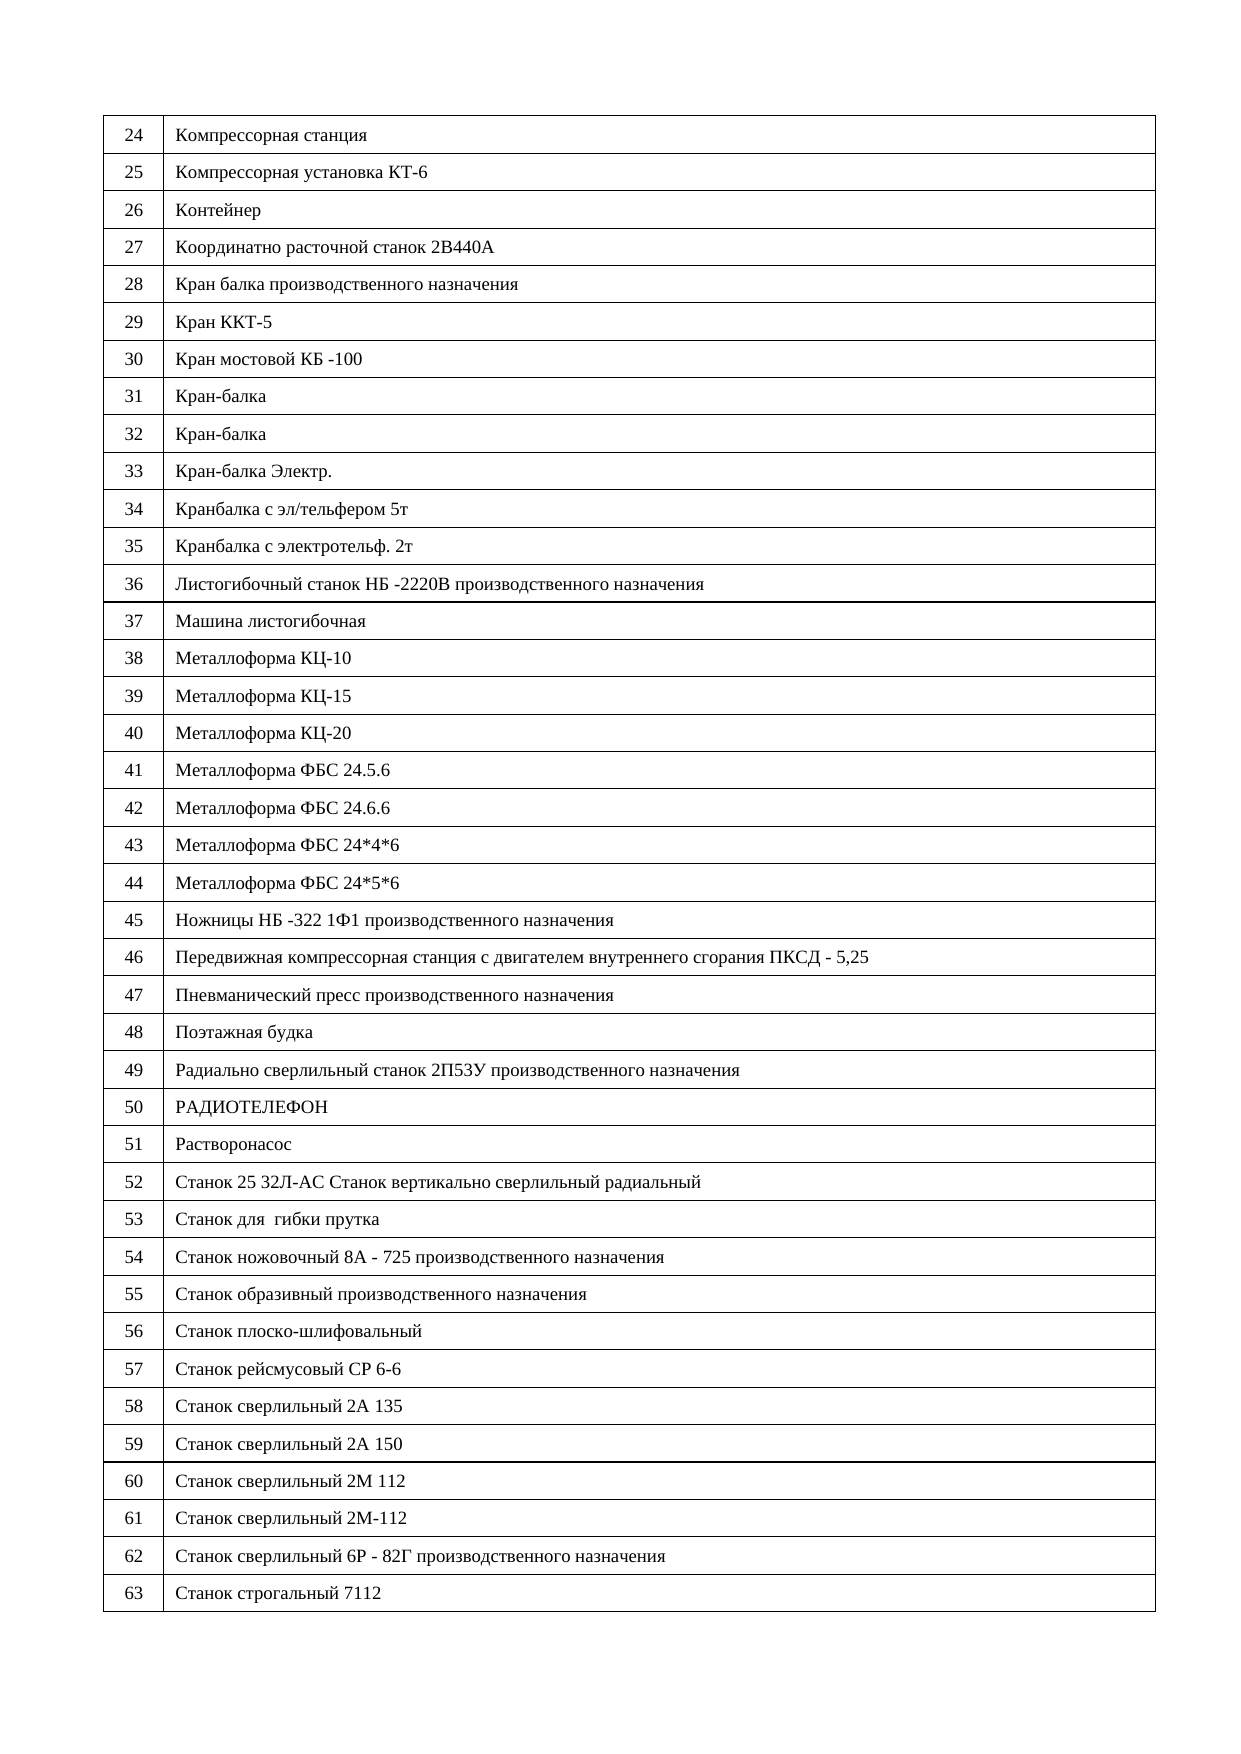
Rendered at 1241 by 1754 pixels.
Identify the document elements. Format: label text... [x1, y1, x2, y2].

table_cell Металлоформа КЦ-20 [164, 715, 1155, 751]
table_cell Кран-балка Электр. [164, 453, 1155, 489]
table_cell 31 [104, 378, 163, 414]
table_cell 50 [104, 1089, 163, 1125]
table_cell Станок образивный производственного назначения [164, 1276, 1155, 1312]
table_cell Станок 25 32Л-АС Станок вертикально сверлильный радиальный [164, 1163, 1155, 1200]
table_cell 55 [104, 1276, 163, 1312]
table_cell Передвижная компрессорная станция с двигателем внутреннего сгорания ПКСД - 5,25 [164, 939, 1155, 975]
table_cell Станок сверлильный 2А 150 [164, 1425, 1155, 1461]
table_cell 49 [104, 1051, 163, 1087]
table_cell Станок строгальный 7112 [164, 1575, 1155, 1611]
table_cell РАДИОТЕЛЕФОН [164, 1089, 1155, 1125]
table_cell 37 [104, 603, 163, 639]
table_cell Машина листогибочная [164, 603, 1155, 639]
table_cell Станок сверлильный 2М-112 [164, 1500, 1155, 1536]
table_cell 62 [104, 1537, 163, 1574]
table_cell 47 [104, 976, 163, 1013]
table_cell 48 [104, 1014, 163, 1050]
table_cell 29 [104, 303, 163, 339]
table_cell 26 [104, 191, 163, 227]
table_cell 30 [104, 341, 163, 377]
table_cell 41 [104, 752, 163, 788]
table_cell Станок сверлильный 2М 112 [164, 1463, 1155, 1499]
table_cell 40 [104, 715, 163, 751]
table_cell 46 [104, 939, 163, 975]
table_cell Металлоформа ФБС 24.5.6 [164, 752, 1155, 788]
table_cell Металлоформа КЦ-10 [164, 640, 1155, 676]
table_cell Станок для гибки прутка [164, 1201, 1155, 1237]
table_cell Кранбалка с электротельф. 2т [164, 528, 1155, 564]
table_cell Кран балка производственного назначения [164, 266, 1155, 302]
table_cell 60 [104, 1463, 163, 1499]
table_cell Кран ККТ-5 [164, 303, 1155, 339]
table_cell 34 [104, 490, 163, 527]
table_cell 63 [104, 1575, 163, 1611]
table_cell 57 [104, 1350, 163, 1387]
table_cell 25 [104, 154, 163, 190]
table_cell 61 [104, 1500, 163, 1536]
table_cell Компрессорная установка КТ-6 [164, 154, 1155, 190]
table_cell 36 [104, 565, 163, 601]
table_cell 53 [104, 1201, 163, 1237]
table_cell Металлоформа КЦ-15 [164, 677, 1155, 713]
table_cell 39 [104, 677, 163, 713]
table_cell 35 [104, 528, 163, 564]
table_cell Станок ножовочный 8А - 725 производственного назначения [164, 1238, 1155, 1274]
table_cell 52 [104, 1163, 163, 1200]
table_cell Пневманический пресс производственного назначения [164, 976, 1155, 1013]
table_cell Поэтажная будка [164, 1014, 1155, 1050]
table_cell Металлоформа ФБС 24*4*6 [164, 827, 1155, 863]
table_cell Кран мостовой КБ -100 [164, 341, 1155, 377]
table_cell 42 [104, 789, 163, 826]
table_cell 43 [104, 827, 163, 863]
table_cell Кран-балка [164, 415, 1155, 452]
table_cell Станок сверлильный 6Р - 82Г производственного назначения [164, 1537, 1155, 1574]
table_cell Станок сверлильный 2А 135 [164, 1388, 1155, 1424]
table_cell Станок рейсмусовый СР 6-6 [164, 1350, 1155, 1387]
table_cell Растворонасос [164, 1126, 1155, 1162]
table_cell Координатно расточной станок 2В440А [164, 229, 1155, 265]
table_cell 24 [104, 116, 163, 153]
table_cell 44 [104, 864, 163, 901]
table_cell 51 [104, 1126, 163, 1162]
table_cell 54 [104, 1238, 163, 1274]
table_cell Радиально сверлильный станок 2П53У производственного назначения [164, 1051, 1155, 1087]
table_cell Компрессорная станция [164, 116, 1155, 153]
table_cell 58 [104, 1388, 163, 1424]
table_cell Металлоформа ФБС 24*5*6 [164, 864, 1155, 901]
table_cell 33 [104, 453, 163, 489]
table_cell 27 [104, 229, 163, 265]
table_cell 45 [104, 902, 163, 938]
table_cell 32 [104, 415, 163, 452]
table_cell Контейнер [164, 191, 1155, 227]
table_cell Металлоформа ФБС 24.6.6 [164, 789, 1155, 826]
table_cell Листогибочный станок НБ -2220В производственного назначения [164, 565, 1155, 601]
table_cell 59 [104, 1425, 163, 1461]
table_cell Кран-балка [164, 378, 1155, 414]
table_cell Ножницы НБ -322 1Ф1 производственного назначения [164, 902, 1155, 938]
table_cell 38 [104, 640, 163, 676]
table_cell Станок плоско-шлифовальный [164, 1313, 1155, 1349]
table_cell 28 [104, 266, 163, 302]
table_cell 56 [104, 1313, 163, 1349]
table_cell Кранбалка с эл/тельфером 5т [164, 490, 1155, 527]
